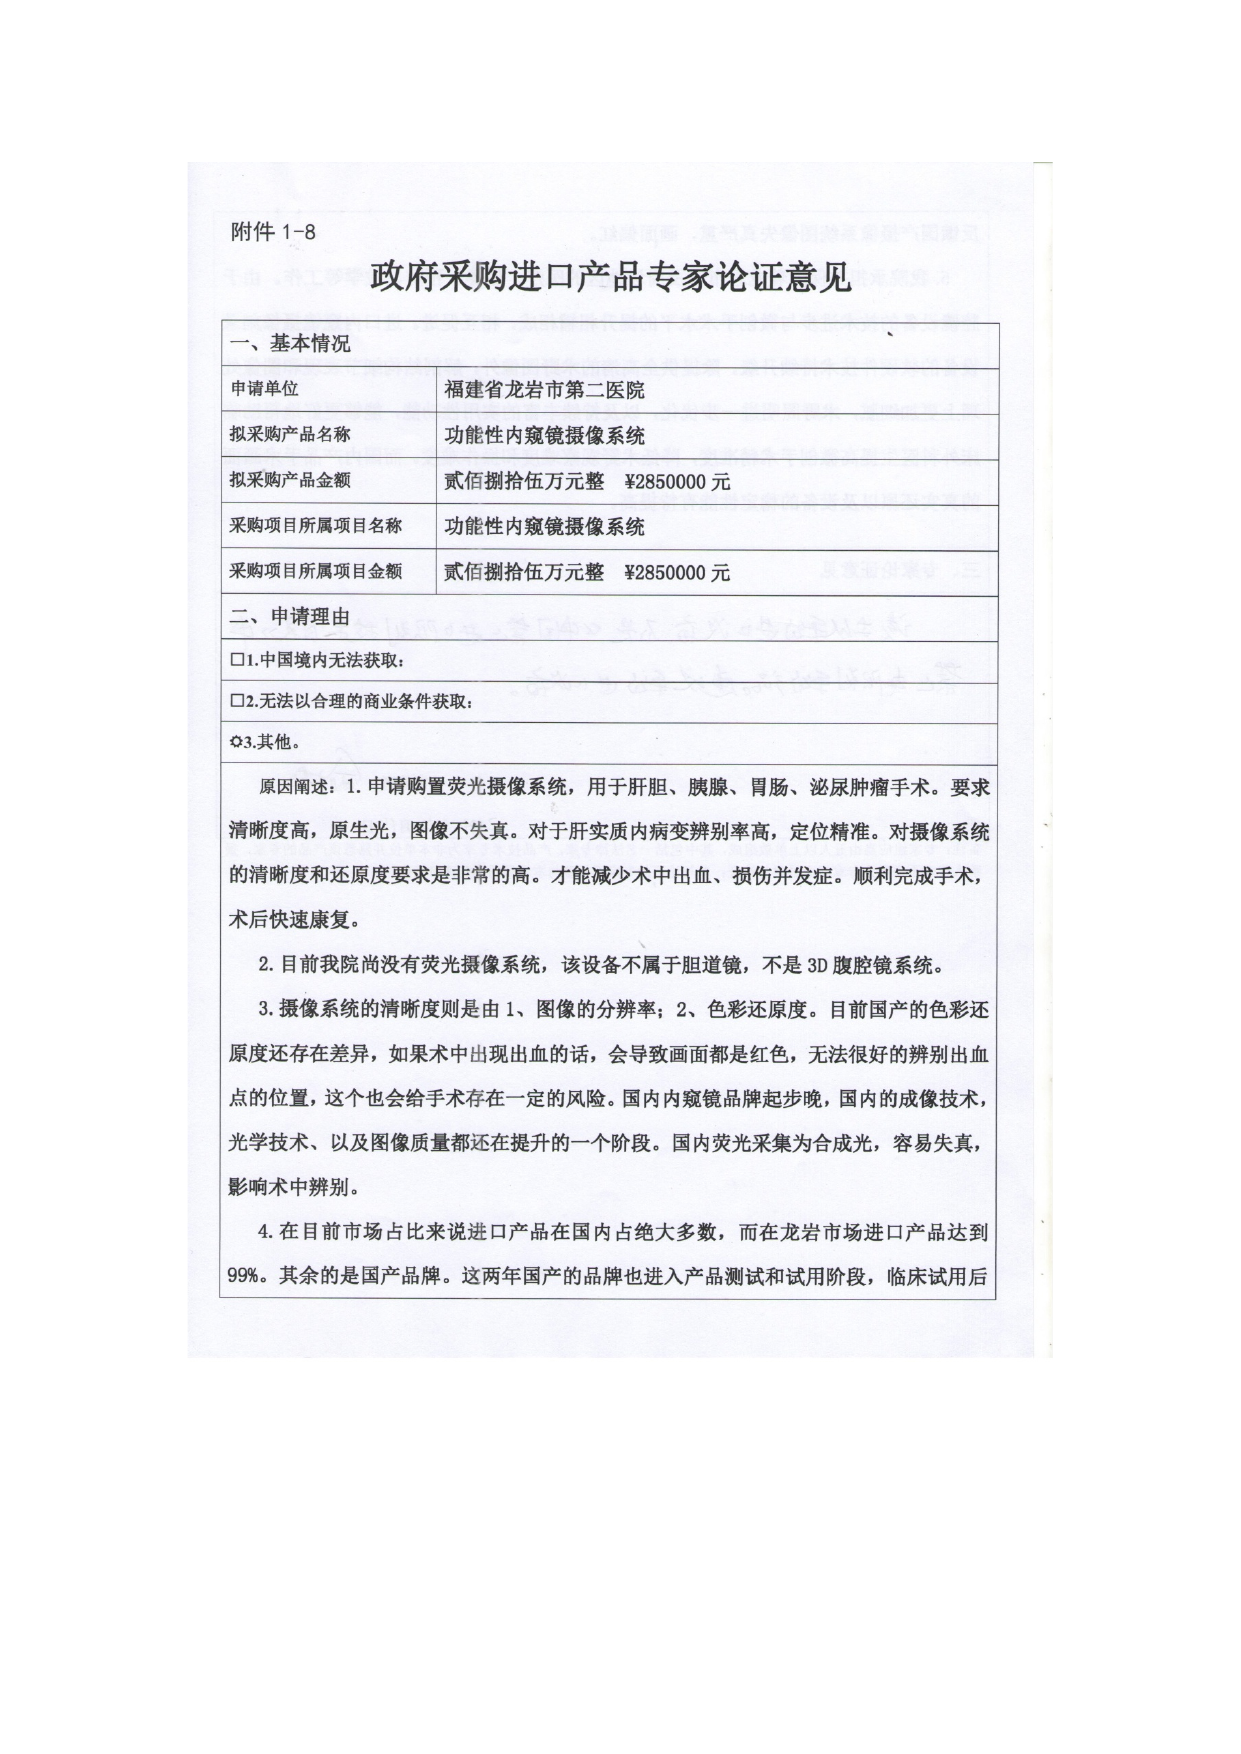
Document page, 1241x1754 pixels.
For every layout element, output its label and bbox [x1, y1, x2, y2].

picture [187, 162, 1053, 1362]
